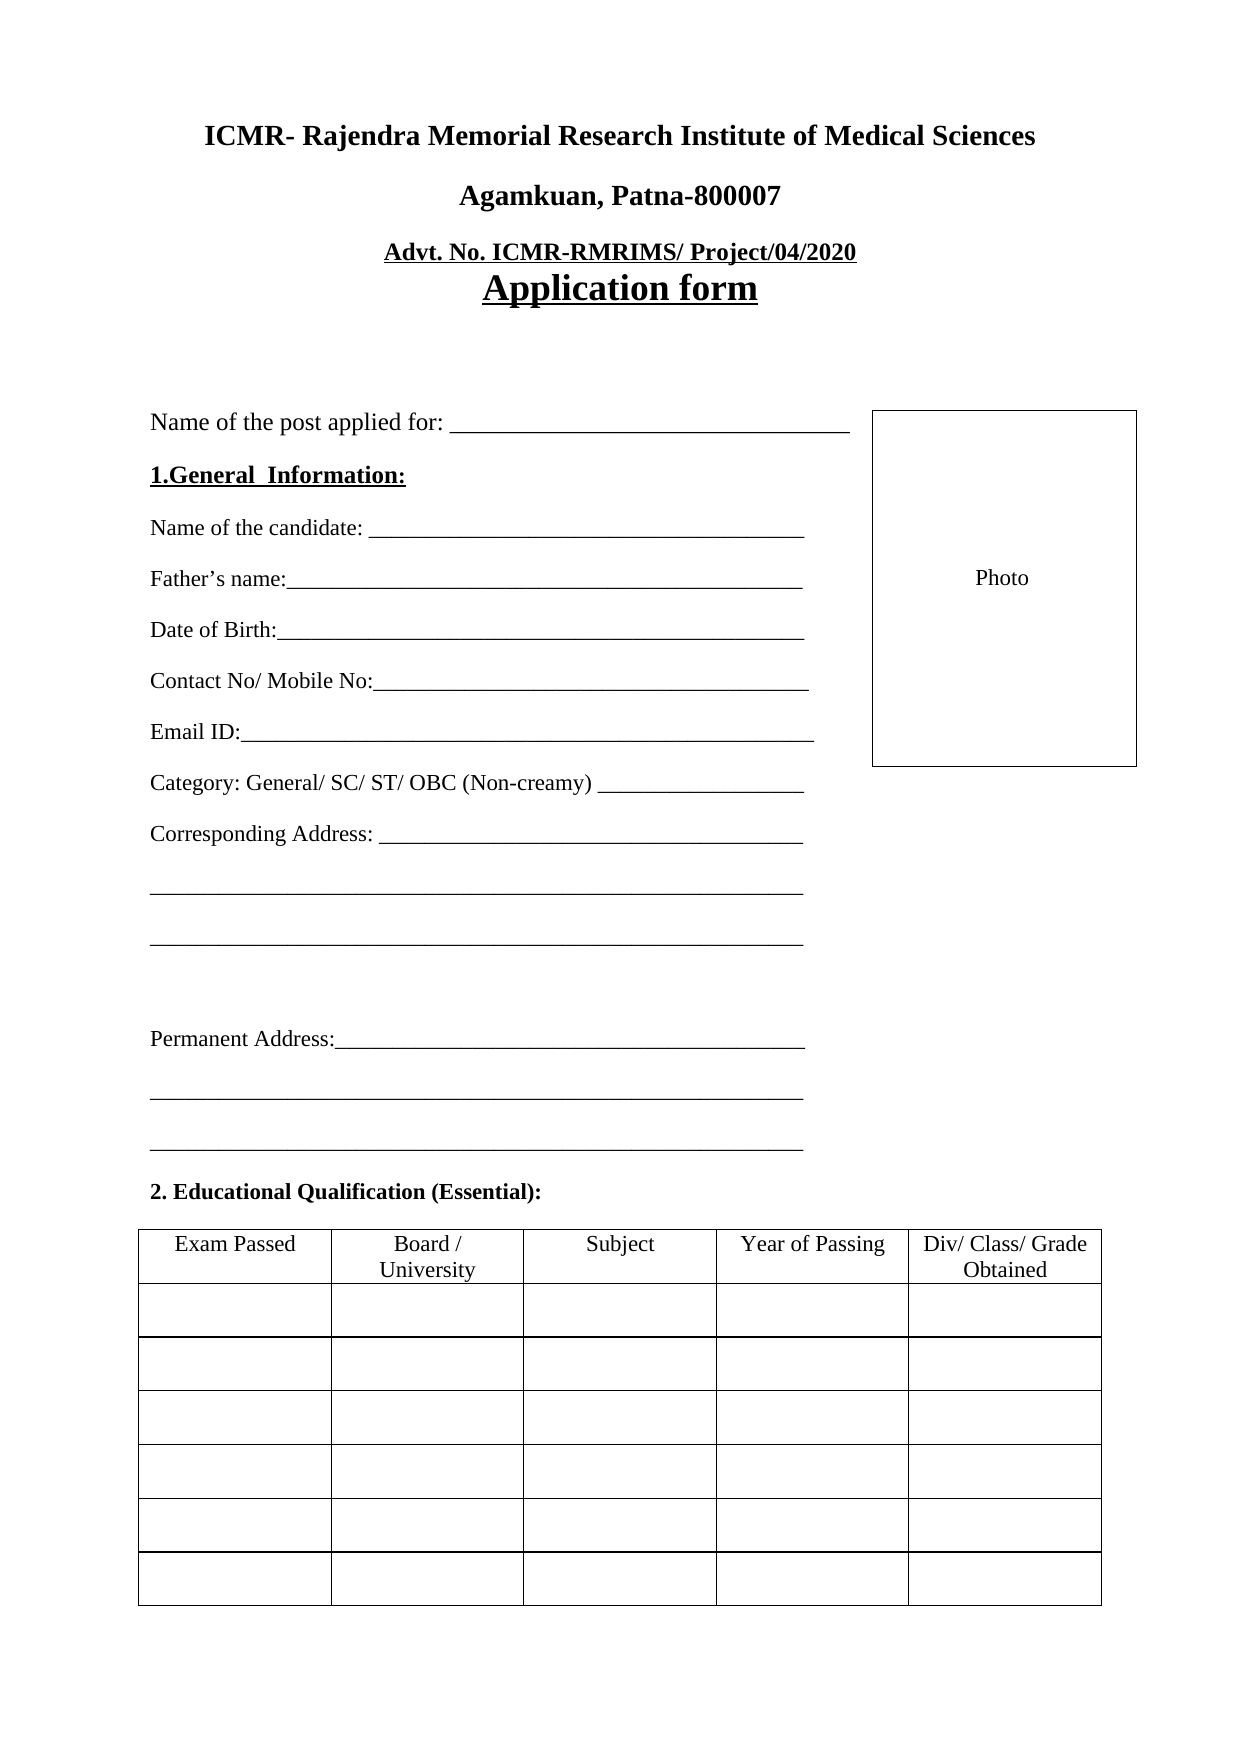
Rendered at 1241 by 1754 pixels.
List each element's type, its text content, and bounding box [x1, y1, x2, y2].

table_cell [717, 1445, 908, 1498]
table_cell [139, 1445, 331, 1498]
table_cell [139, 1553, 331, 1605]
text _________________________________________________________ [150, 1127, 1090, 1153]
table_header Div/ Class/ Grade Obtained [909, 1230, 1101, 1283]
table_cell [332, 1445, 523, 1498]
table_header Subject [524, 1230, 716, 1283]
table_header Exam Passed [139, 1230, 331, 1283]
table_cell [524, 1499, 716, 1551]
text _________________________________________________________ [150, 923, 1090, 949]
table_cell [909, 1338, 1101, 1390]
table_cell [524, 1284, 716, 1336]
table_cell [909, 1391, 1101, 1444]
text 2. Educational Qualification (Essential): [150, 1178, 1090, 1204]
text Application form [150, 266, 1090, 309]
table_cell [717, 1338, 908, 1390]
table_cell [139, 1391, 331, 1444]
table_cell [332, 1499, 523, 1551]
table_cell [139, 1338, 331, 1390]
table_cell [717, 1284, 908, 1336]
text ICMR- Rajendra Memorial Research Institute of Medical Sciences [150, 118, 1090, 152]
table_cell [909, 1284, 1101, 1336]
table_cell [332, 1284, 523, 1336]
table_header Year of Passing [717, 1230, 908, 1283]
table_cell [524, 1391, 716, 1444]
text Contact No/ Mobile No:______________________________________ [150, 667, 872, 694]
text Agamkuan, Patna-800007 [150, 178, 1090, 211]
table_cell [524, 1338, 716, 1390]
table_cell [717, 1553, 908, 1605]
table_cell [909, 1499, 1101, 1551]
text Permanent Address:_________________________________________ [150, 1025, 1090, 1051]
table_cell [524, 1553, 716, 1605]
text Date of Birth:______________________________________________ [150, 616, 872, 643]
table_cell [717, 1499, 908, 1551]
table_header Board / University [332, 1230, 523, 1283]
table_cell [717, 1391, 908, 1444]
table_cell [524, 1445, 716, 1498]
table_cell [909, 1445, 1101, 1498]
text Father’s name:_____________________________________________ [150, 565, 872, 592]
text Name of the post applied for: ________________________________ [150, 407, 1090, 435]
text Name of the candidate: ______________________________________ [150, 514, 872, 541]
text Corresponding Address: _____________________________________ [150, 821, 1090, 847]
text _________________________________________________________ [150, 1076, 1090, 1102]
table_cell [332, 1338, 523, 1390]
text Advt. No. ICMR-RMRIMS/ Project/04/2020 [150, 237, 1090, 266]
table_cell [139, 1284, 331, 1336]
text 1.General Information: [150, 460, 872, 489]
text Email ID:__________________________________________________ [150, 718, 872, 745]
text Category: General/ SC/ ST/ OBC (Non-creamy) __________________ [150, 769, 1090, 796]
table_header Photo [873, 411, 1136, 766]
table_cell [909, 1553, 1101, 1605]
table_cell [139, 1499, 331, 1551]
table_cell [332, 1553, 523, 1605]
text _________________________________________________________ [150, 872, 1090, 898]
table_cell [332, 1391, 523, 1444]
